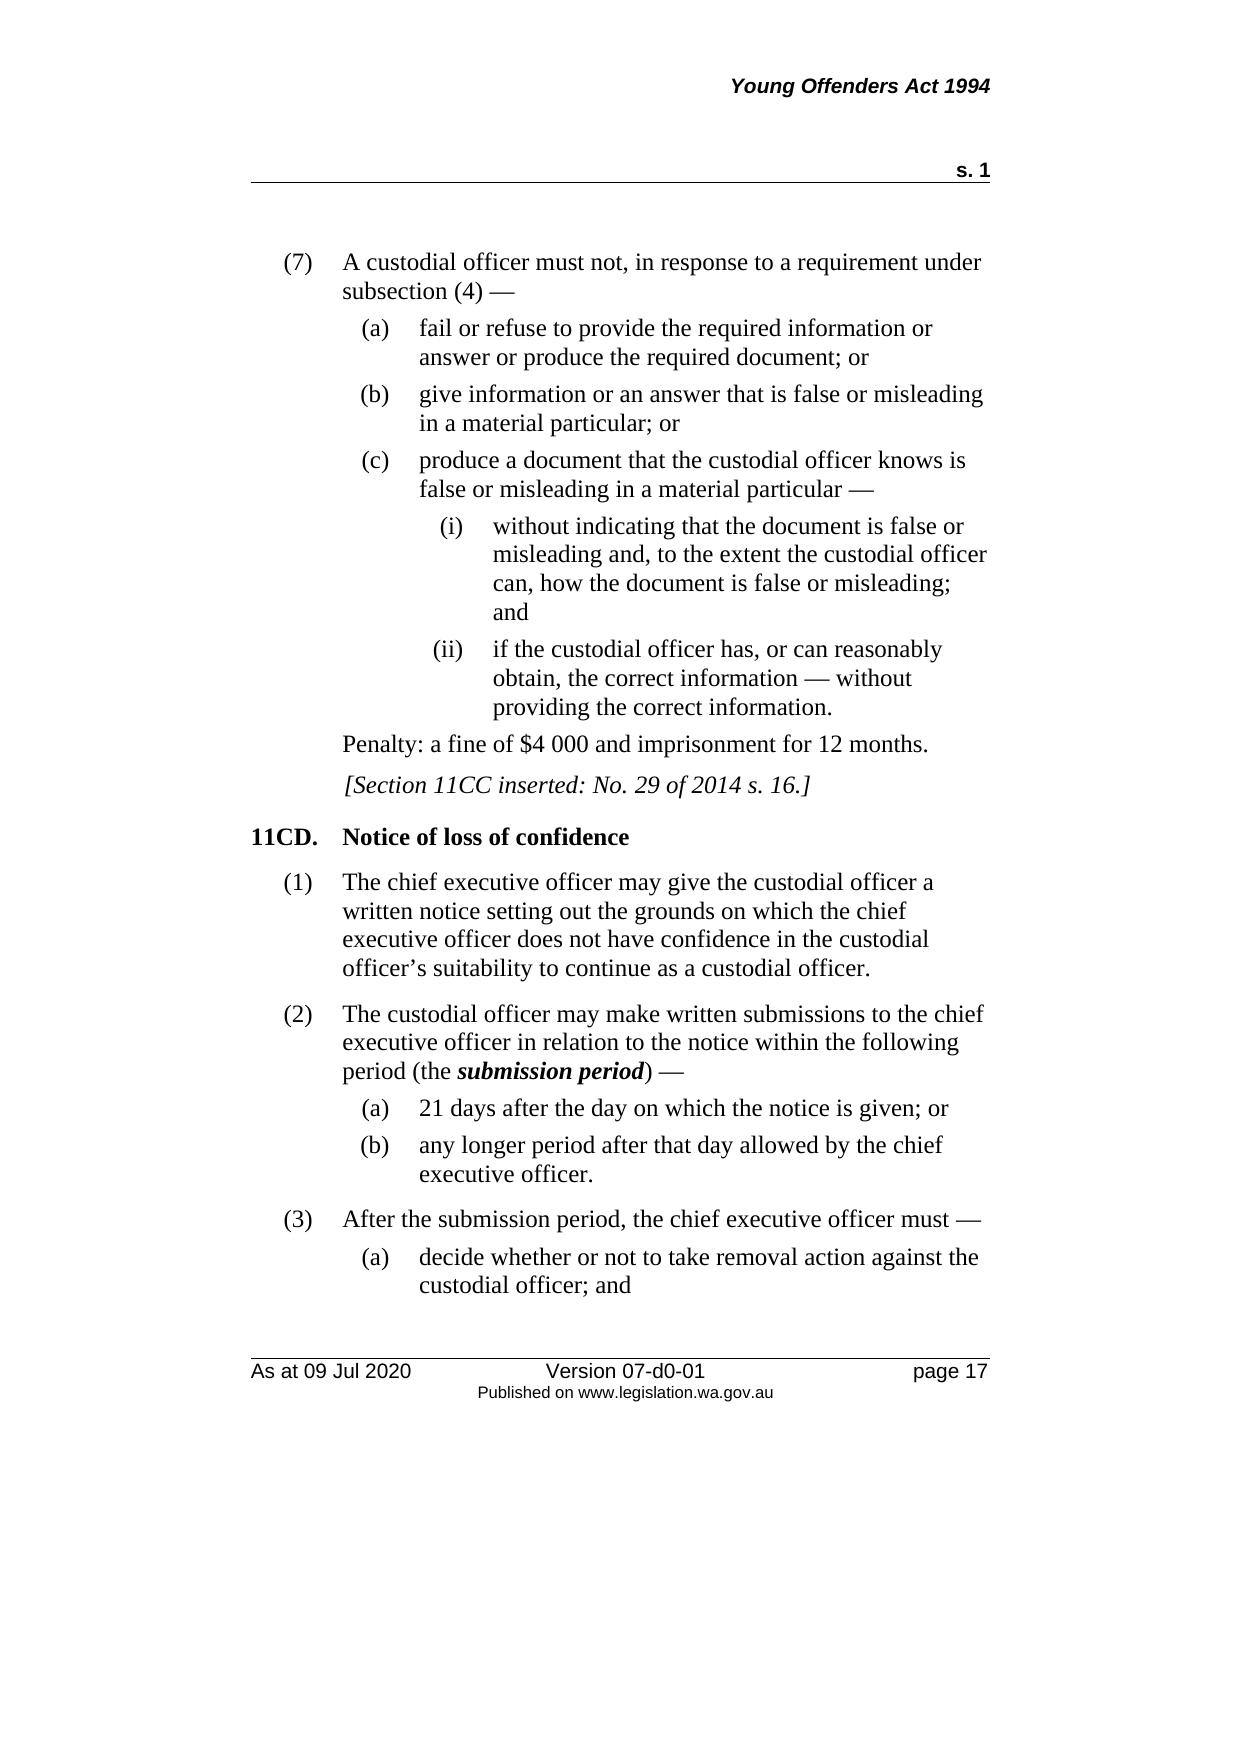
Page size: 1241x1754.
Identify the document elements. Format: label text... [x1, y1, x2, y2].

subtitle 11CD. Notice of loss of confidence [251, 822, 990, 850]
text (b) any longer period after that day allowed by the chief executive officer. [251, 1130, 990, 1188]
text (i) without indicating that the document is false or misleading and, to the extent the custodial officer can, how the document is false or misleading; and [251, 511, 990, 626]
text (3) After the submission period, the chief executive officer must — [251, 1204, 990, 1233]
text (a) 21 days after the day on which the notice is given; or [251, 1093, 990, 1122]
text (7) A custodial officer must not, in response to a requirement under subsection (4) — [251, 247, 990, 305]
text (2) The custodial officer may make written submissions to the chief executive officer in relation to the notice within the following period (the submission period) — [251, 999, 990, 1085]
text (b) give information or an answer that is false or misleading in a material particular; or [251, 379, 990, 437]
text (1) The chief executive officer may give the custodial officer a written notice setting out the grounds on which the chief executive officer does not have confidence in the custodial officer’s suitability to continue as a custodial officer. [251, 867, 990, 982]
text (ii) if the custodial officer has, or can reasonably obtain, the correct information — without providing the correct information. [251, 634, 990, 720]
text (a) fail or refuse to provide the required information or answer or produce the required document; or [251, 313, 990, 371]
text (a) decide whether or not to take removal action against the custodial officer; and [251, 1242, 990, 1299]
text [Section 11CC inserted: No. 29 of 2014 s. 16.] [251, 770, 990, 799]
text (c) produce a document that the custodial officer knows is false or misleading in a material particular — [251, 445, 990, 502]
text Penalty: a fine of $4 000 and imprisonment for 12 months. [251, 729, 990, 757]
